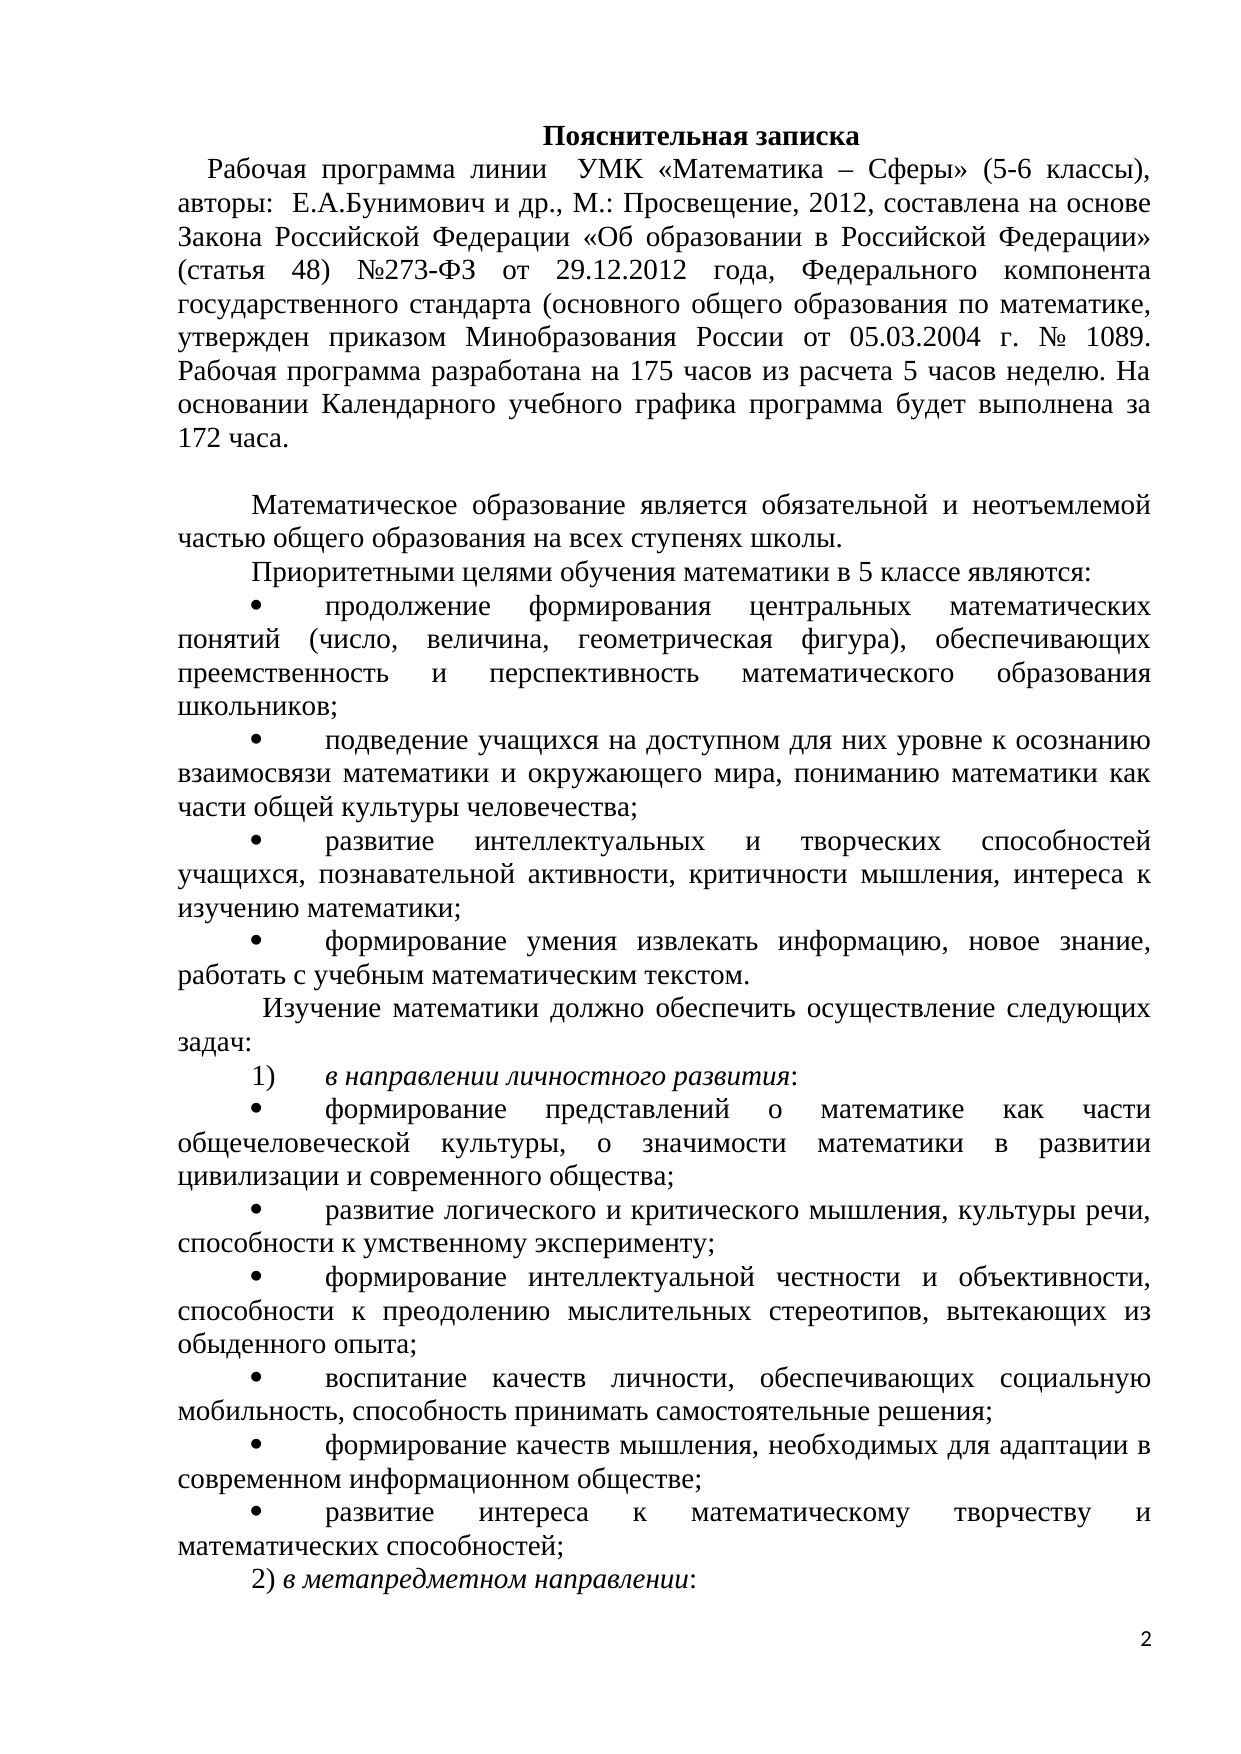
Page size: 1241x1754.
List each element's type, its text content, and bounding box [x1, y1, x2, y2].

text 2) в метапредметном направлении: [177, 1561, 1152, 1595]
text Приоритетными целями обучения математики в 5 классе являются: [177, 554, 1152, 588]
text Математическое образование является обязательной и неотъемлемой частью общего образования на всех ступенях школы. [177, 487, 1152, 554]
list формирование умения извлекать информацию, новое знание, работать с учебным математическим текстом. [177, 923, 1152, 991]
list формирование качеств мышления, необходимых для адаптации в современном информационном обществе; [177, 1427, 1152, 1494]
list воспитание качеств личности, обеспечивающих социальную мобильность, способность принимать самостоятельные решения; [177, 1360, 1152, 1427]
text Пояснительная записка [177, 118, 1152, 152]
text Рабочая программа линии УМК «Математика – Сферы» (5-6 классы), авторы: Е.А.Бунимович и др., М.: Просвещение, 2012, составлена на основе Закона Российской Федерации «Об образовании в Российской Федерации» (статья 48) №273-ФЗ от 29.12.2012 года, Федерального компонента государственного стандарта (основного общего образования по математике, утвержден приказом Минобразования России от 05.03.2004 г. № 1089. Рабочая программа разработана на 175 часов из расчета 5 часов неделю. На основании Календарного учебного графика программа будет выполнена за 172 часа. [177, 152, 1152, 453]
list продолжение формирования центральных математических понятий (число, величина, геометрическая фигура), обеспечивающих преемственность и перспективность математического образования школьников; [177, 588, 1152, 722]
list развитие логического и критического мышления, культуры речи, способности к умственному эксперименту; [177, 1192, 1152, 1259]
text Изучение математики должно обеспечить осуществление следующих задач: [177, 991, 1152, 1058]
list развитие интеллектуальных и творческих способностей учащихся, познавательной активности, критичности мышления, интереса к изучению математики; [177, 823, 1152, 923]
list развитие интереса к математическому творчеству и математических способностей; [177, 1494, 1152, 1561]
list подведение учащихся на доступном для них уровне к осознанию взаимосвязи математики и окружающего мира, пониманию математики как части общей культуры человечества; [177, 722, 1152, 823]
list в направлении личностного развития: [177, 1058, 1152, 1091]
list формирование интеллектуальной честности и объективности, способности к преодолению мыслительных стереотипов, вытекающих из обыденного опыта; [177, 1259, 1152, 1360]
list формирование представлений о математике как части общечеловеческой культуры, о значимости математики в развитии цивилизации и современного общества; [177, 1091, 1152, 1192]
